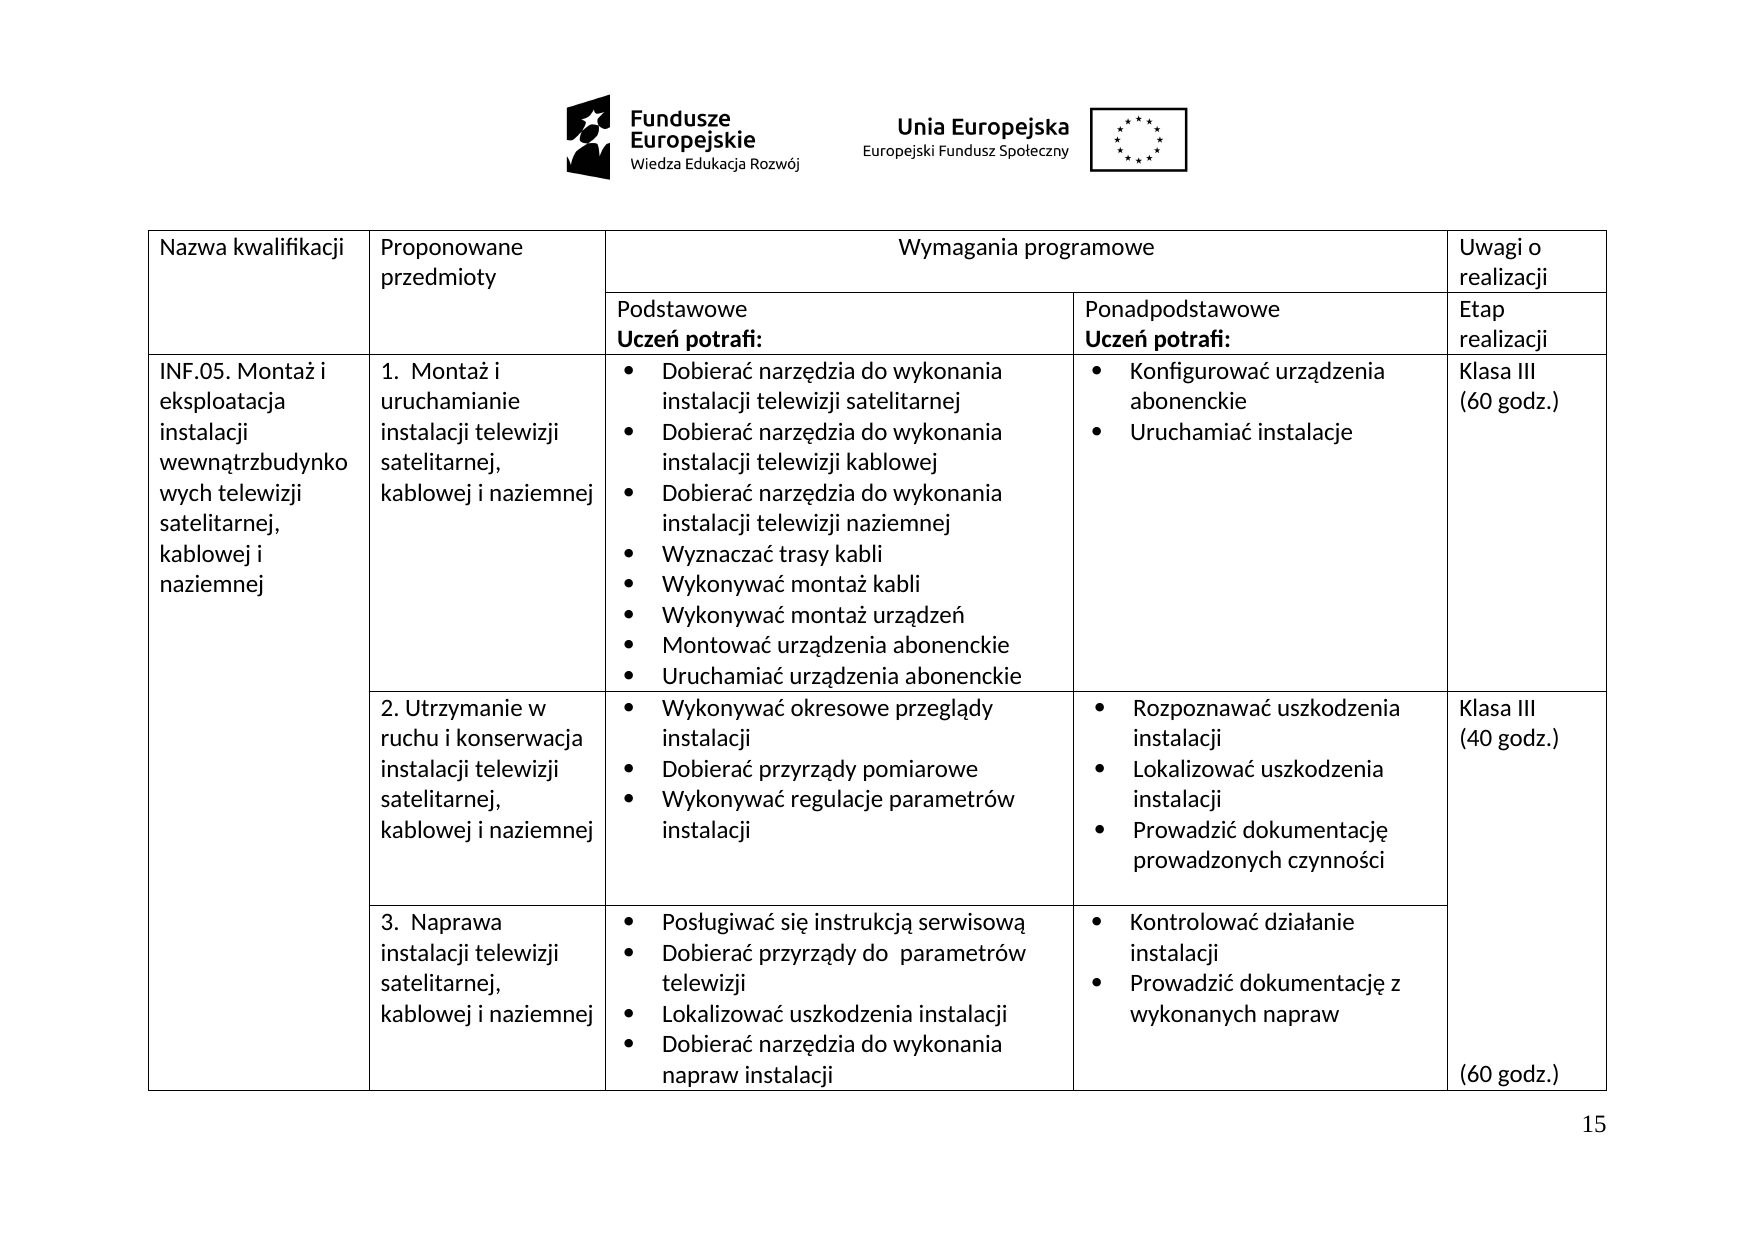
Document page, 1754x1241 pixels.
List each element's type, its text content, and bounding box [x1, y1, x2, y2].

table_cell Podstawowe Uczeń potrafi: [606, 293, 1073, 354]
table_cell Ponadpodstawowe Uczeń potrafi: [1074, 293, 1447, 354]
table_header Nazwa kwalifikacji [149, 231, 369, 354]
table_cell Dobierać narzędzia do wykonania instalacji telewizji satelitarnej Dobierać narzędzia do wykonania instalacji telewizji kablowej Dobierać narzędzia do wykonania instalacji telewizji naziemnej Wyznaczać trasy kabli Wykonywać montaż kabli Wykonywać montaż urządzeń Montować urządzenia abonenckie Uruchamiać urządzenia abonenckie [606, 355, 1073, 691]
picture [545, 73, 1209, 201]
table_cell Kontrolować działanie instalacji Prowadzić dokumentację z wykonanych napraw [1074, 906, 1447, 1089]
table_cell Klasa III (60 godz.) [1448, 355, 1606, 691]
table_header Wymagania programowe [606, 231, 1447, 292]
table_cell Etap realizacji [1448, 293, 1606, 354]
table_cell Konfigurować urządzenia abonenckie Uruchamiać instalacje [1074, 355, 1447, 691]
table_header Uwagi o realizacji [1448, 231, 1606, 292]
table_cell INF.05. Montaż i eksploatacja instalacji wewnątrzbudynkowych telewizji satelitarnej, kablowej i naziemnej [149, 355, 369, 1089]
table_cell Klasa III (40 godz.) (60 godz.) [1448, 692, 1606, 1089]
table_cell Rozpoznawać uszkodzenia instalacji Lokalizować uszkodzenia instalacji Prowadzić dokumentację prowadzonych czynności [1074, 692, 1447, 905]
table_cell 1. Montaż i uruchamianie instalacji telewizji satelitarnej, kablowej i naziemnej [370, 355, 605, 691]
table_cell 3. Naprawa instalacji telewizji satelitarnej, kablowej i naziemnej [370, 906, 605, 1089]
table_cell Wykonywać okresowe przeglądy instalacji Dobierać przyrządy pomiarowe Wykonywać regulacje parametrów instalacji [606, 692, 1073, 905]
table_cell 2. Utrzymanie w ruchu i konserwacja instalacji telewizji satelitarnej, kablowej i naziemnej [370, 692, 605, 905]
table_header Proponowane przedmioty [370, 231, 605, 354]
